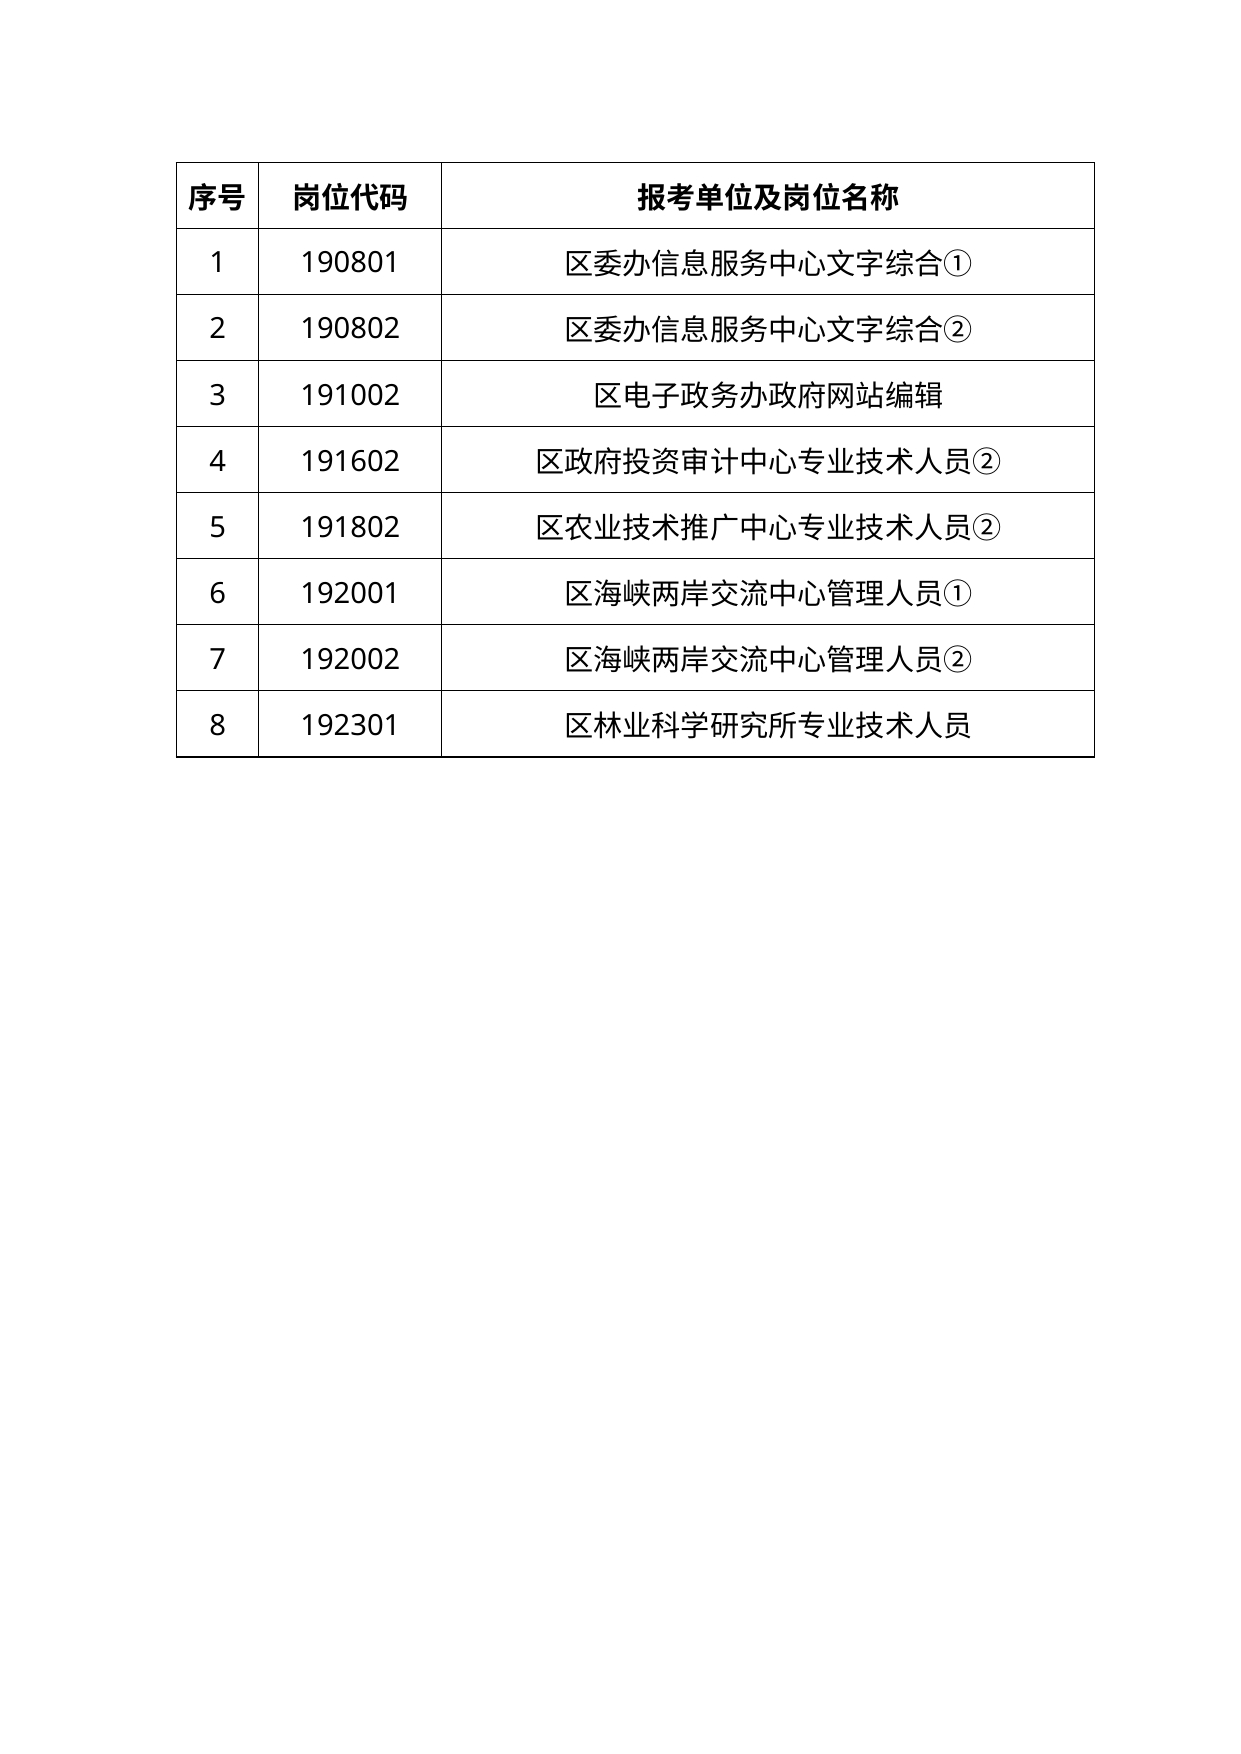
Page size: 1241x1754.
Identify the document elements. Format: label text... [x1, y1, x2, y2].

table_cell 区委办信息服务中心文字综合① [442, 229, 1094, 294]
table_header 报考单位及岗位名称 [442, 163, 1094, 228]
table_header 序号 [177, 163, 258, 228]
table_cell 7 [177, 625, 258, 690]
table_cell 区电子政务办政府网站编辑 [442, 361, 1094, 426]
table_cell 4 [177, 427, 258, 492]
table_cell 191602 [259, 427, 441, 492]
table_cell 区农业技术推广中心专业技术人员② [442, 493, 1094, 558]
table_cell 191002 [259, 361, 441, 426]
table_cell 区海峡两岸交流中心管理人员① [442, 559, 1094, 624]
table_cell 192301 [259, 691, 441, 756]
table_cell 190802 [259, 295, 441, 360]
table_cell 区海峡两岸交流中心管理人员② [442, 625, 1094, 690]
table_cell 区政府投资审计中心专业技术人员② [442, 427, 1094, 492]
table_cell 区林业科学研究所专业技术人员 [442, 691, 1094, 756]
table_cell 区委办信息服务中心文字综合② [442, 295, 1094, 360]
table_cell 3 [177, 361, 258, 426]
table_cell 190801 [259, 229, 441, 294]
table_header 岗位代码 [259, 163, 441, 228]
table_cell 5 [177, 493, 258, 558]
table_cell 191802 [259, 493, 441, 558]
table_cell 6 [177, 559, 258, 624]
table_cell 2 [177, 295, 258, 360]
table_cell 1 [177, 229, 258, 294]
table_cell 192001 [259, 559, 441, 624]
table_cell 8 [177, 691, 258, 756]
table_cell 192002 [259, 625, 441, 690]
